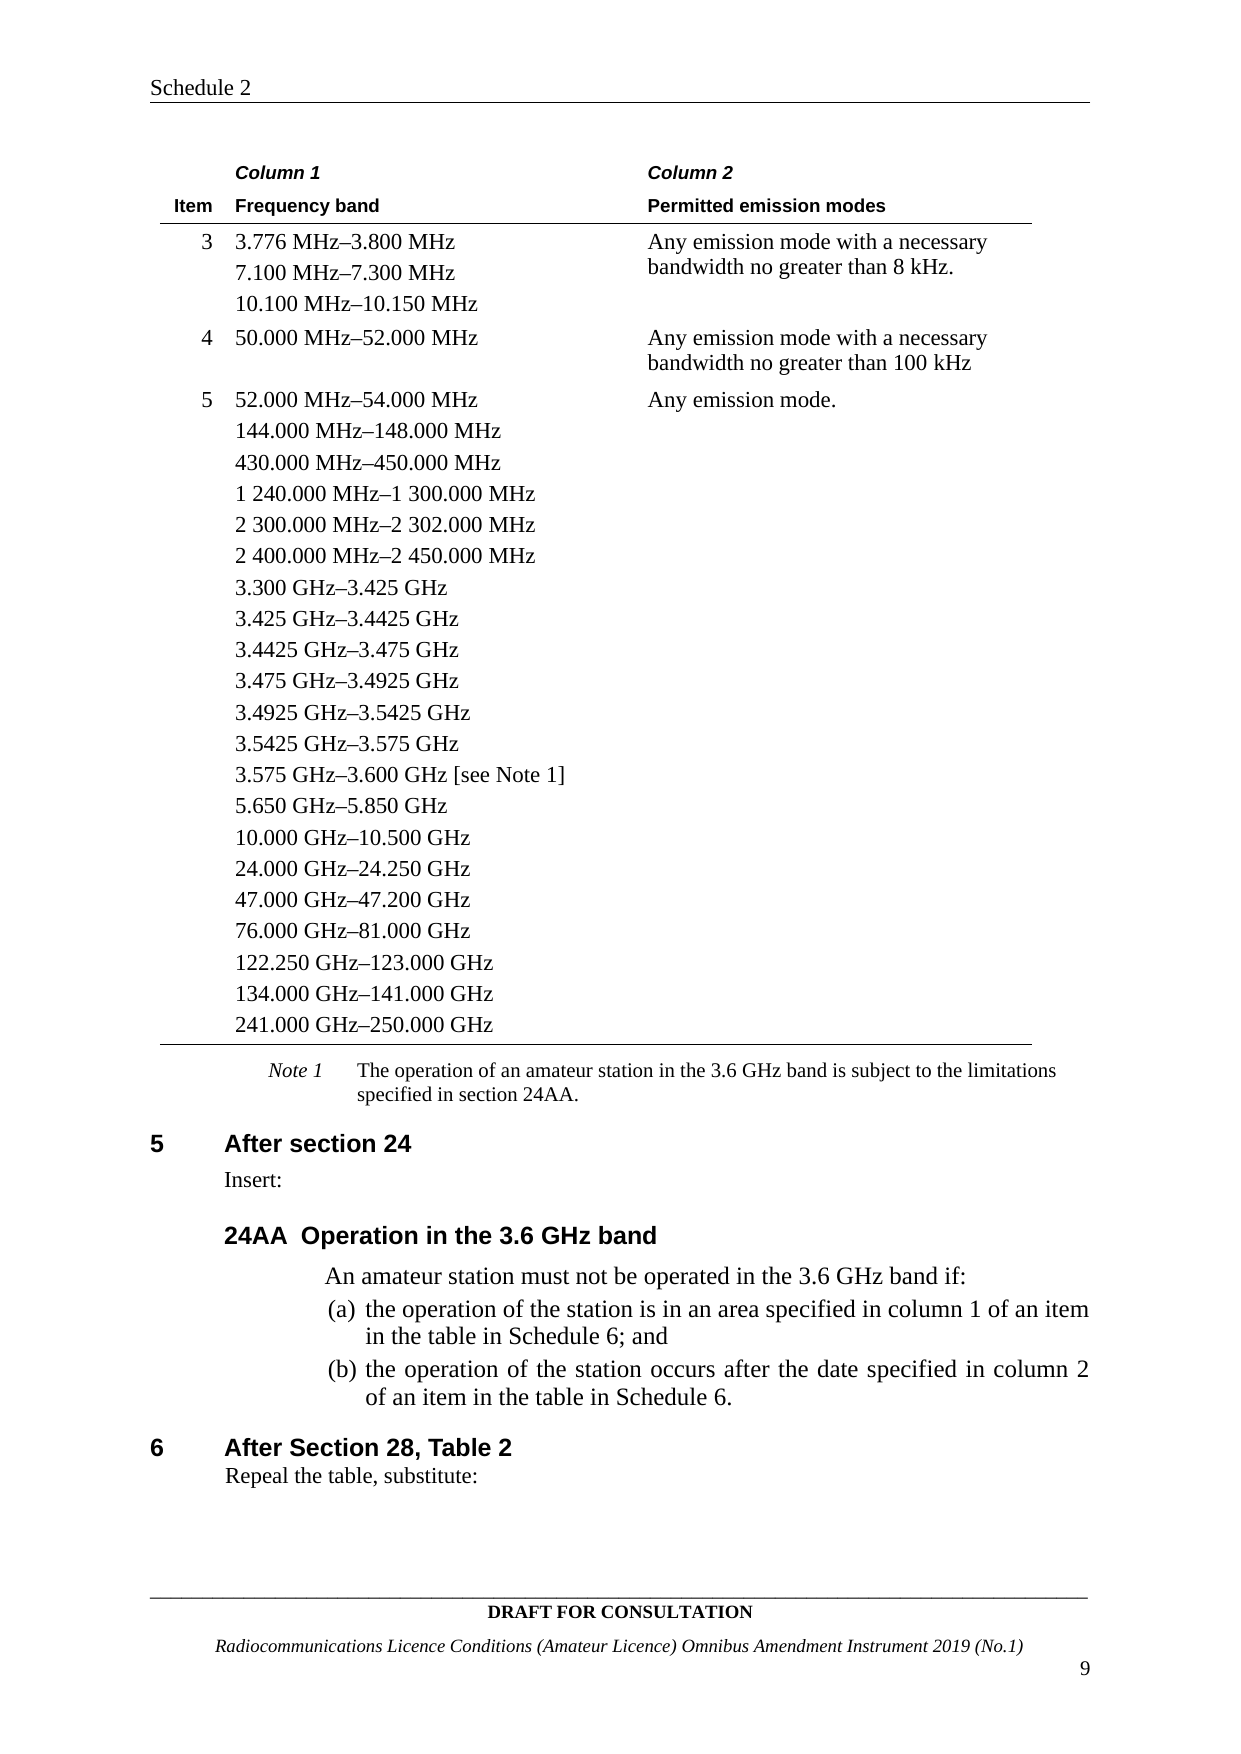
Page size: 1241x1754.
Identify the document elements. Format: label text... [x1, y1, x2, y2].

table_cell 52.000 MHz–54.000 MHz 144.000 MHz–148.000 MHz 430.000 MHz–450.000 MHz 1 240.000 MHz–1 300.000 MHz 2 300.000 MHz–2 302.000 MHz 2 400.000 MHz–2 450.000 MHz 3.300 GHz–3.425 GHz 3.425 GHz–3.4425 GHz 3.4425 GHz–3.475 GHz 3.475 GHz–3.4925 GHz 3.4925 GHz–3.5425 GHz 3.5425 GHz–3.575 GHz 3.575 GHz–3.600 GHz [see Note 1] 5.650 GHz–5.850 GHz 10.000 GHz–10.500 GHz 24.000 GHz–24.250 GHz 47.000 GHz–47.200 GHz 76.000 GHz–81.000 GHz 122.250 GHz–123.000 GHz 134.000 GHz–141.000 GHz 241.000 GHz–250.000 GHz [224, 381, 636, 1044]
table_header Column 2 Permitted emission modes [636, 150, 1032, 223]
list the operation of the station occurs after the date specified in column 2 of an item in the table in Schedule 6. [328, 1356, 1090, 1410]
table_cell Any emission mode. [636, 381, 1032, 1044]
table_cell 3 [160, 224, 224, 319]
table_cell Any emission mode with a necessary bandwidth no greater than 100 kHz [636, 319, 1032, 381]
text Repeal the table, substitute: [150, 1462, 1090, 1488]
text Insert: [224, 1166, 1090, 1192]
table_header Item [160, 150, 224, 223]
text An amateur station must not be operated in the 3.6 GHz band if: [224, 1262, 1090, 1289]
table_header Column 1 Frequency band [224, 150, 636, 223]
list the operation of the station is in an area specified in column 1 of an item in the table in Schedule 6; and [328, 1296, 1090, 1350]
table_cell 50.000 MHz–52.000 MHz [224, 319, 636, 381]
text 6 After Section 28, Table 2 [150, 1433, 1090, 1462]
text 24AA Operation in the 3.6 GHz band [224, 1221, 1090, 1250]
table_cell 5 [160, 381, 224, 1044]
text 5 After section 24 [150, 1128, 1090, 1157]
table_cell Any emission mode with a necessary bandwidth no greater than 8 kHz. [636, 224, 1032, 319]
table_cell 3.776 MHz–3.800 MHz 7.100 MHz–7.300 MHz 10.100 MHz–10.150 MHz [224, 224, 636, 319]
table_cell 4 [160, 319, 224, 381]
text Note 1 The operation of an amateur station in the 3.6 GHz band is subject to the limitations specified in section 24AA. [268, 1057, 1090, 1106]
